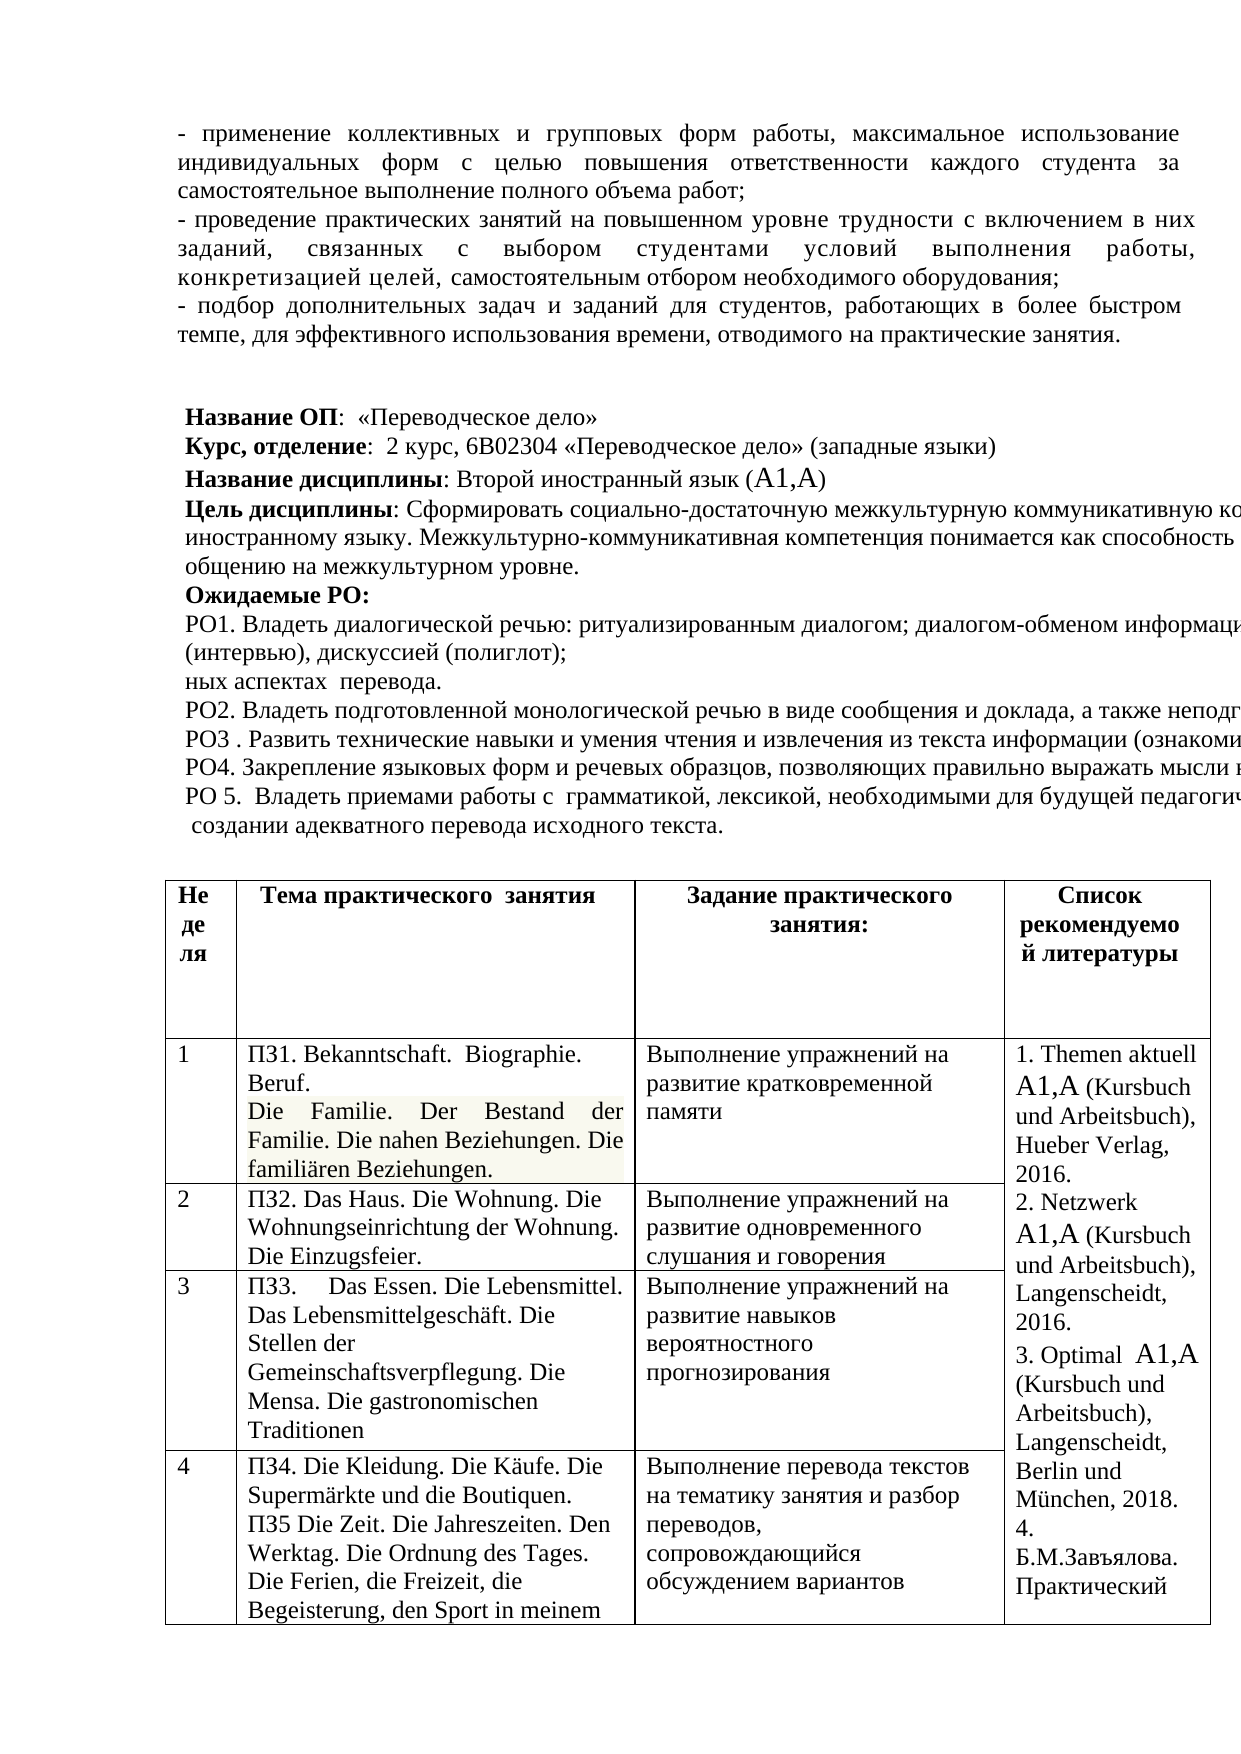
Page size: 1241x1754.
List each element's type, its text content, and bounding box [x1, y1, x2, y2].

table_cell 1 [166, 1039, 236, 1183]
table_header [163, 402, 1211, 879]
table_header [1211, 402, 1235, 631]
table_cell 3 [166, 1271, 236, 1450]
table_cell Тема практического занятия [237, 881, 634, 1038]
text - подбор дополнительных задач и заданий для студентов, работающих в более быстром темпе, для эффективного использования времени, отводимого на практические занятия. [177, 291, 1181, 348]
table_cell Выполнение упражнений на развитие кратковременной памяти [636, 1039, 1004, 1183]
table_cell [636, 1451, 1004, 1624]
table_cell Выполнение упражнений на развитие одновременного слушания и говорения [636, 1184, 1004, 1270]
table_cell Неделя [166, 881, 236, 1038]
table_cell Список рекомендуемой литературы [1005, 881, 1210, 1038]
table_cell 4 [166, 1451, 236, 1624]
table_cell ПЗ3. Das Essen. Die Lebensmittel. Das Lebensmittelgeschäft. Die Stellen der Gemeinschaftsverpflegung. Die Mensa. Die gastronomischen Traditionen [237, 1271, 634, 1450]
table_cell Выполнение упражнений на развитие навыков вероятностного прогнозирования [636, 1271, 1004, 1450]
table_cell 1. Themen aktuell А1,А (Kursbuch und Arbeitsbuch), Hueber Verlag, 2016. 2. Netzwerk А1,А (Kursbuch und Arbeitsbuch), Langenscheidt, 2016. 3. Optimal А1,А (Kursbuch und Arbeitsbuch), Langenscheidt, Berlin und München, 2018. 4. Б.М.Завъялова. Практический курс немецкого языка. «Юрайт»Москва, 2017. 5. В.С.Попов. 222 правила современного немецкого языка. Гум. Изд. Центр «Владос», 2017. [1005, 1039, 1210, 1624]
table_cell ПЗ2. Das Haus. Die Wohnung. Die Wohnungseinrichtung der Wohnung. Die Einzugsfeier. [237, 1184, 634, 1270]
table_header [1211, 632, 1235, 879]
table_cell ПЗ1. Bekanntschaft. Biographie. Beruf. Die Familie. Der Bestand der Familie. Die nahen Beziehungen. Die familiären Beziehungen. [237, 1039, 634, 1183]
table_cell 2 [166, 1184, 236, 1270]
text - применение коллективных и групповых форм работы, максимальное использование индивидуальных форм с целью повышения ответственности каждого студента за самостоятельное выполнение полного объема работ; [177, 118, 1181, 204]
table_cell Задание практического занятия: [636, 881, 1004, 1038]
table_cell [237, 1451, 634, 1624]
text - проведение практических занятий на повышенном уровне трудности с включением в них заданий, связанных с выбором студентами условий выполнения работы, конкретизацией целей, самостоятельным отбором необходимого оборудования; [177, 204, 1196, 291]
